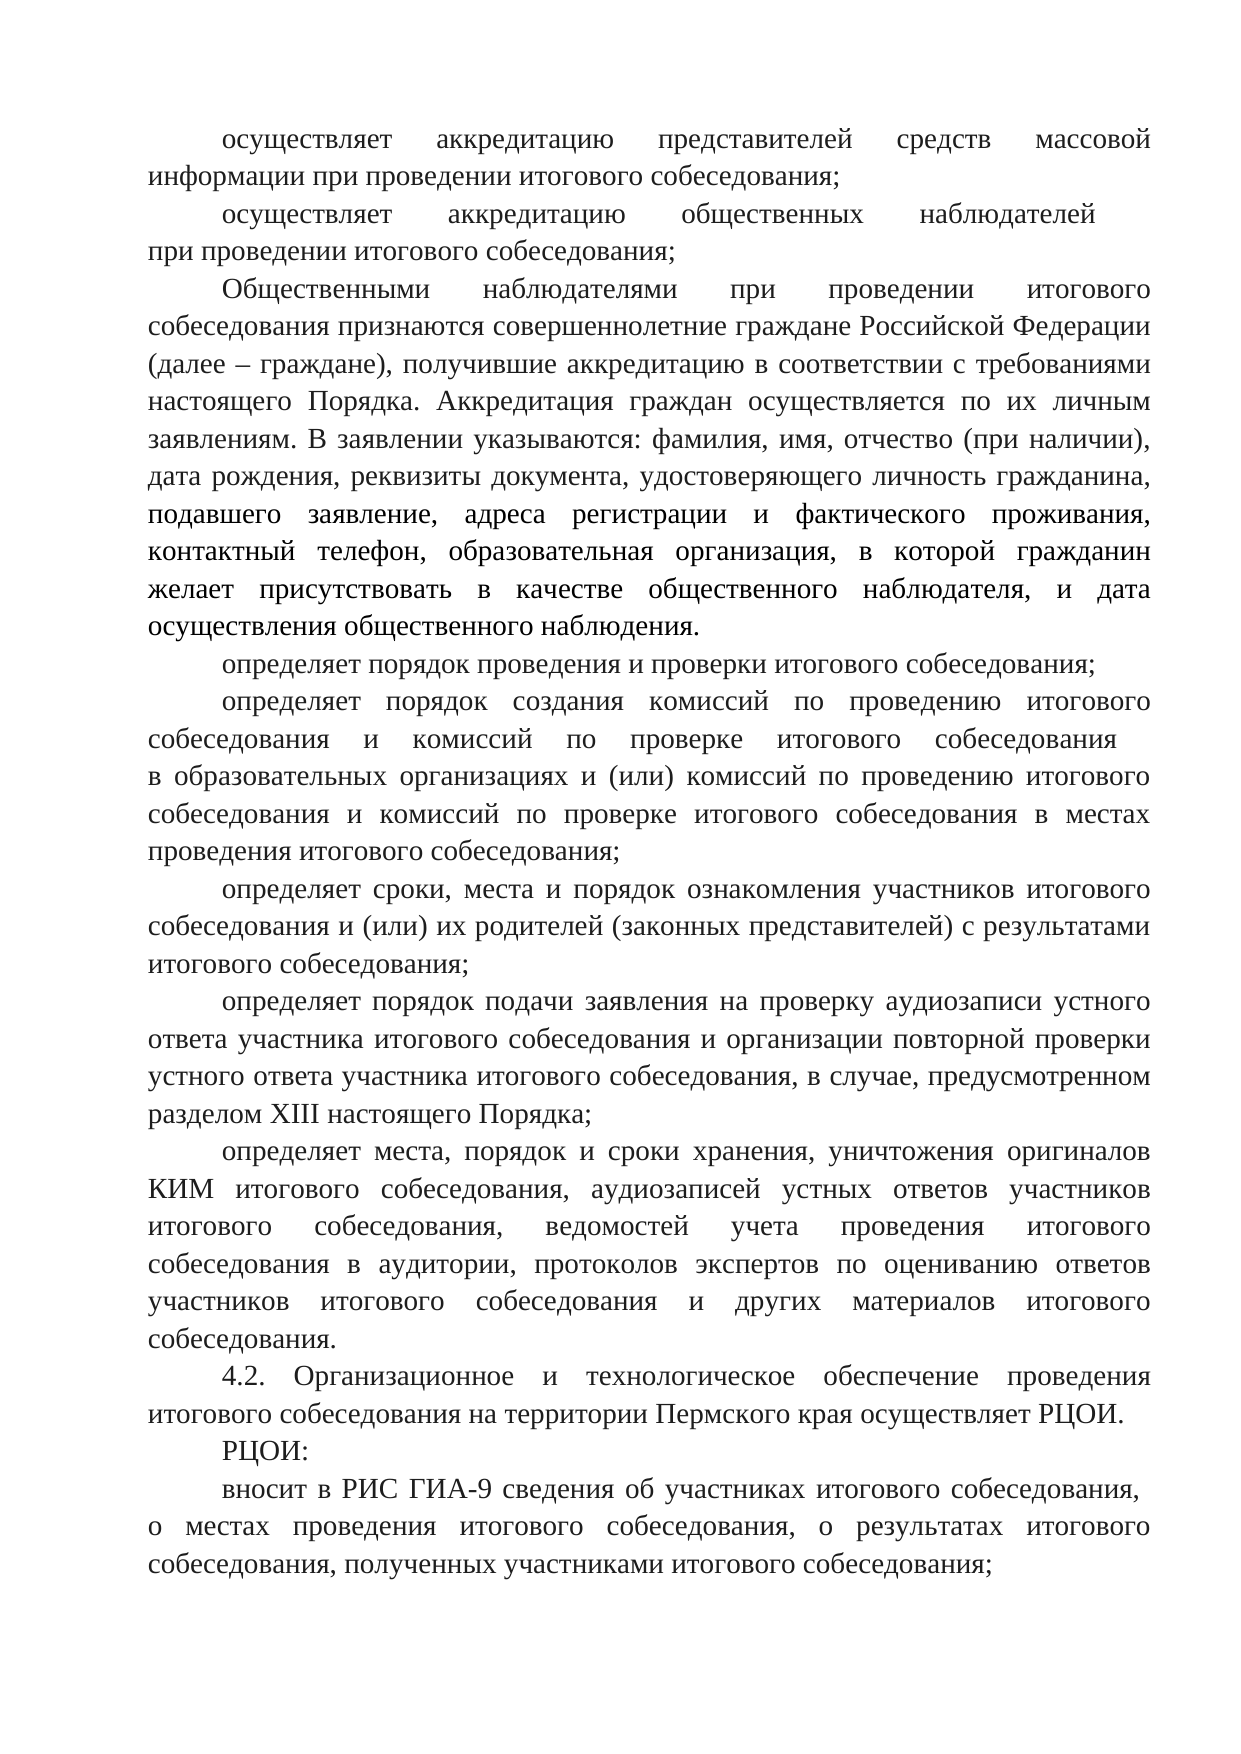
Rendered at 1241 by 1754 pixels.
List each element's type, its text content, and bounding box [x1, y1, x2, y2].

text 4.2. Организационное и технологическое обеспечение проведения итогового собеседования на территории Пермского края осуществляет РЦОИ. [148, 1356, 1152, 1431]
text определяет порядок создания комиссий по проведению итогового собеседования и комиссий по проверке итогового собеседования в образовательных организациях и (или) комиссий по проведению итогового собеседования и комиссий по проверке итогового собеседования в местах проведения итогового собеседования; [148, 681, 1152, 868]
text определяет порядок подачи заявления на проверку аудиозаписи устного ответа участника итогового собеседования и организации повторной проверки устного ответа участника итогового собеседования, в случае, предусмотренном разделом XIII настоящего Порядка; [148, 981, 1152, 1131]
text осуществляет аккредитацию общественных наблюдателей при проведении итогового собеседования; [148, 193, 1152, 268]
text вносит в РИС ГИА-9 сведения об участниках итогового собеседования, о местах проведения итогового собеседования, о результатах итогового собеседования, полученных участниками итогового собеседования; [148, 1468, 1152, 1581]
text РЦОИ: [148, 1431, 1152, 1468]
text Общественными наблюдателями при проведении итогового собеседования признаются совершеннолетние граждане Российской Федерации (далее – граждане), получившие аккредитацию в соответствии с требованиями настоящего Порядка. Аккредитация граждан осуществляется по их личным заявлениям. В заявлении указываются: фамилия, имя, отчество (при наличии), дата рождения, реквизиты документа, удостоверяющего личность гражданина, подавшего заявление, адреса регистрации и фактического проживания, контактный телефон, образовательная организация, в которой гражданин желает присутствовать в качестве общественного наблюдателя, и дата осуществления общественного наблюдения. [148, 268, 1152, 643]
text определяет порядок проведения и проверки итогового собеседования; [148, 643, 1152, 681]
text осуществляет аккредитацию представителей средств массовой информации при проведении итогового собеседования; [148, 118, 1152, 193]
text определяет места, порядок и сроки хранения, уничтожения оригиналов КИМ итогового собеседования, аудиозаписей устных ответов участников итогового собеседования, ведомостей учета проведения итогового собеседования в аудитории, протоколов экспертов по оцениванию ответов участников итогового собеседования и других материалов итогового собеседования. [148, 1131, 1152, 1356]
text определяет сроки, места и порядок ознакомления участников итогового собеседования и (или) их родителей (законных представителей) с результатами итогового собеседования; [148, 868, 1152, 981]
